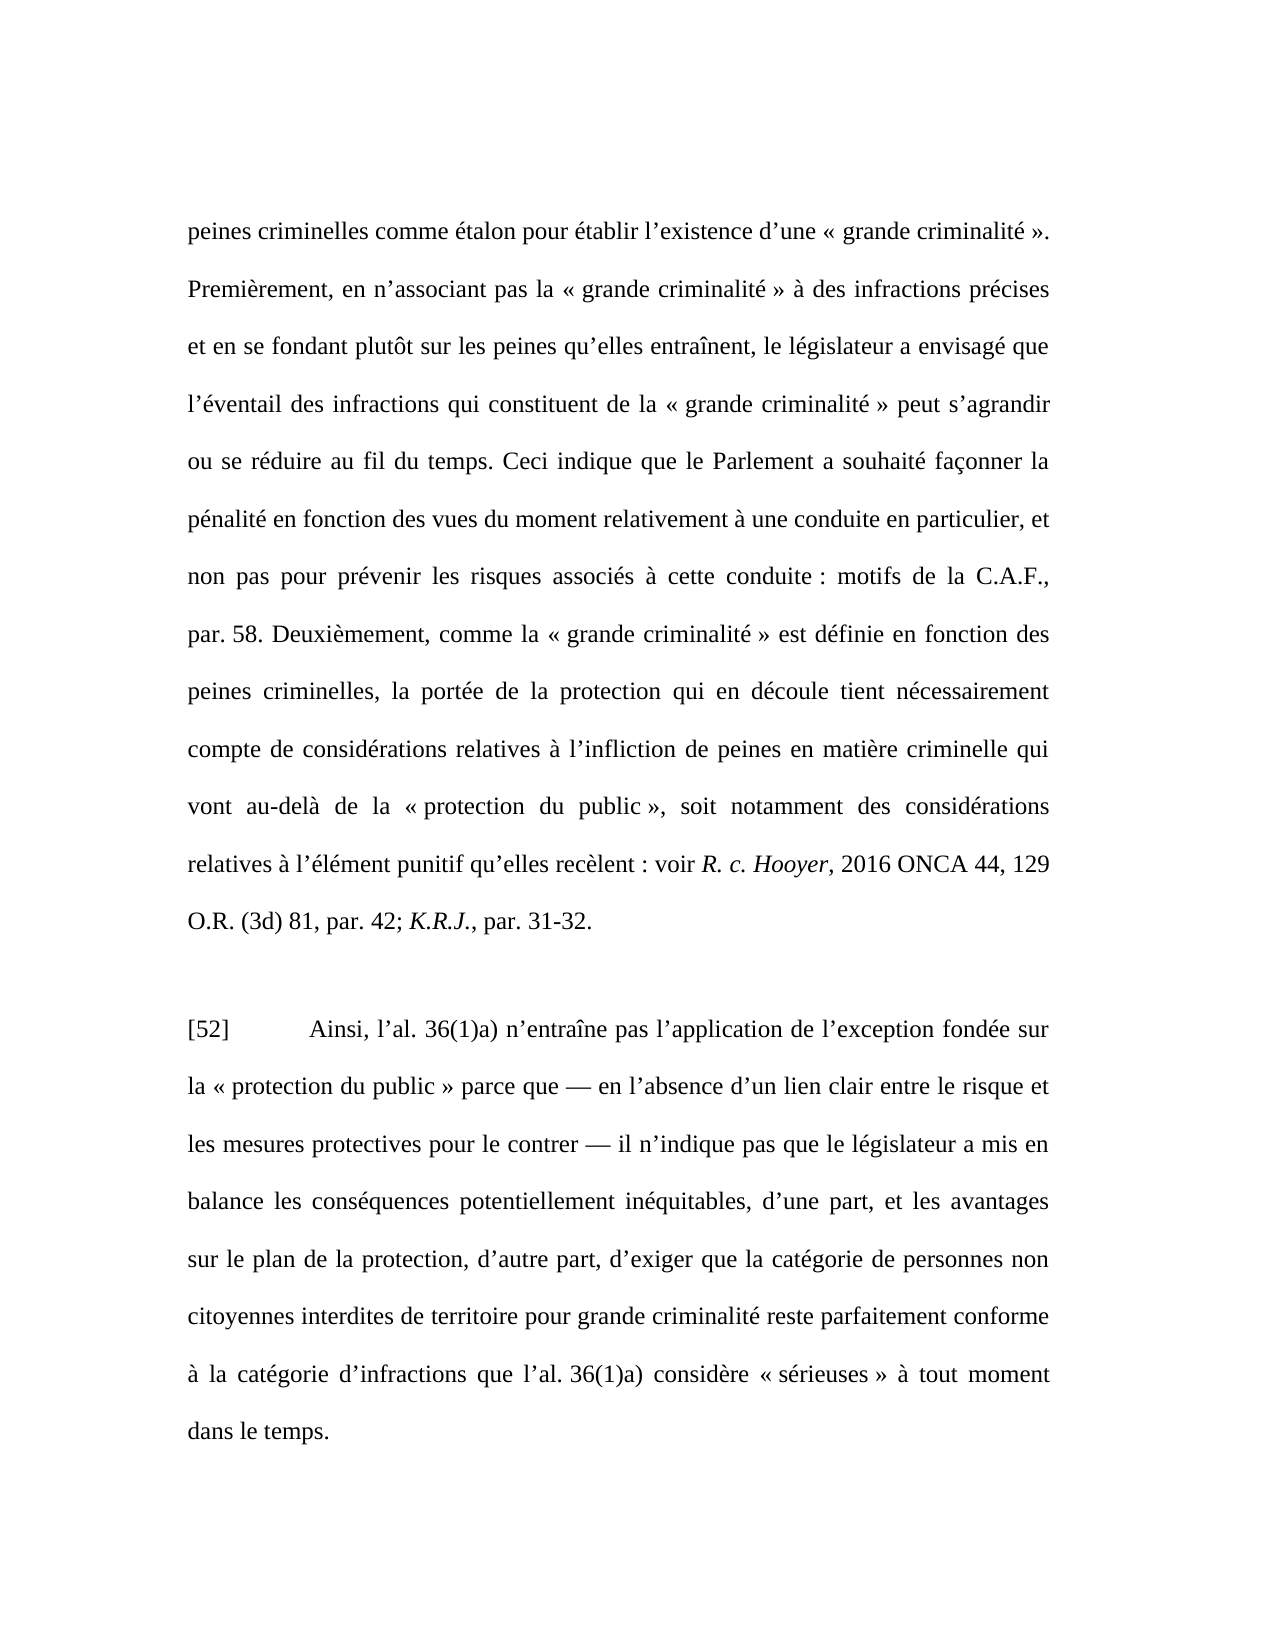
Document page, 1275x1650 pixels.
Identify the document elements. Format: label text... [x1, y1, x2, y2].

text Ainsi, l’al. 36(1)a) n’entraîne pas l’application de l’exception fondée sur la « protection du public » parce que — en l’absence d’un lien clair entre le risque et les mesures protectives pour le contrer — il n’indique pas que le législateur a mis en balance les conséquences potentiellement inéquitables, d’une part, et les avantages sur le plan de la protection, d’autre part, d’exiger que la catégorie de personnes non citoyennes interdites de territoire pour grande criminalité reste parfaitement conforme à la catégorie d’infractions que l’al. 36(1)a) considère « sérieuses » à tout moment dans le temps. [187, 1014, 1050, 1445]
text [187, 216, 1050, 935]
